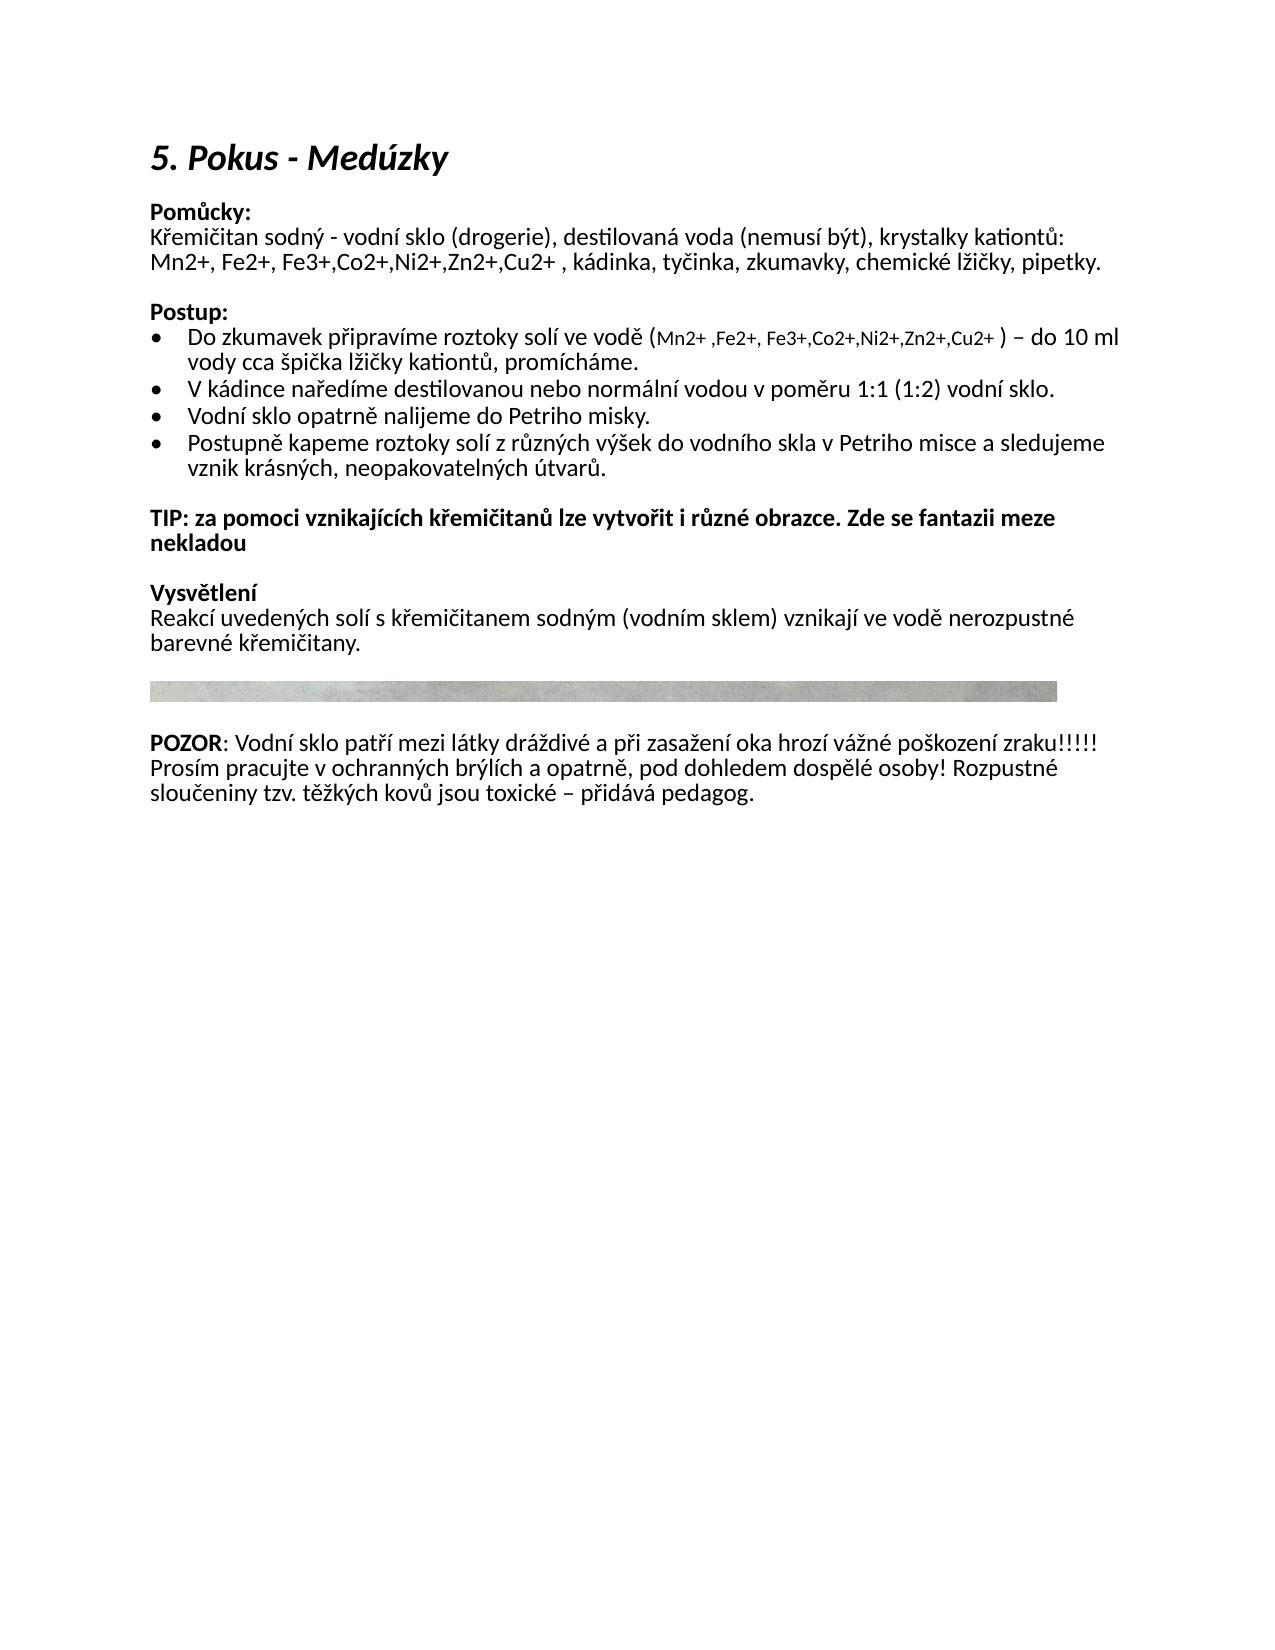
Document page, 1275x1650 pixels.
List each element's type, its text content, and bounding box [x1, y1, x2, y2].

text Pomůcky: [150, 200, 1125, 225]
list Vodní sklo opatrně nalijeme do Petriho misky. [150, 404, 1125, 429]
text TIP: za pomoci vznikajících křemičitanů lze vytvořit i různé obrazce. Zde se fantazii meze nekladou [150, 507, 1125, 557]
text Postup: [150, 300, 1125, 325]
text Vysvětlení [150, 582, 1125, 607]
list V kádince naředíme destilovanou nebo normální vodou v poměru 1:1 (1:2) vodní sklo. [150, 377, 1125, 402]
text Křemičitan sodný - vodní sklo (drogerie), destilovaná voda (nemusí být), krystalky kationtů: Mn2+, Fe2+, Fe3+,Co2+,Ni2+,Zn2+,Cu2+ , kádinka, tyčinka, zkumavky, chemické lžičky, pipetky. [150, 225, 1125, 275]
text 5. Pokus - Medúzky [150, 150, 1125, 175]
text POZOR: Vodní sklo patří mezi látky dráždivé a při zasažení oka hrozí vážné poškození zraku!!!!! Prosím pracujte v ochranných brýlích a opatrně, pod dohledem dospělé osoby! Rozpustné sloučeniny tzv. těžkých kovů jsou toxické – přidává pedagog. [150, 732, 1125, 807]
list Postupně kapeme roztoky solí z různých výšek do vodního skla v Petriho misce a sledujeme vznik krásných, neopakovatelných útvarů. [150, 432, 1125, 482]
text Reakcí uvedených solí s křemičitanem sodným (vodním sklem) vznikají ve vodě nerozpustné barevné křemičitany. [150, 607, 1125, 657]
list Do zkumavek připravíme roztoky solí ve vodě (Mn2+ ,Fe2+, Fe3+,Co2+,Ni2+,Zn2+,Cu2+ ) – do 10 ml vody cca špička lžičky kationtů, promícháme. [150, 325, 1125, 375]
